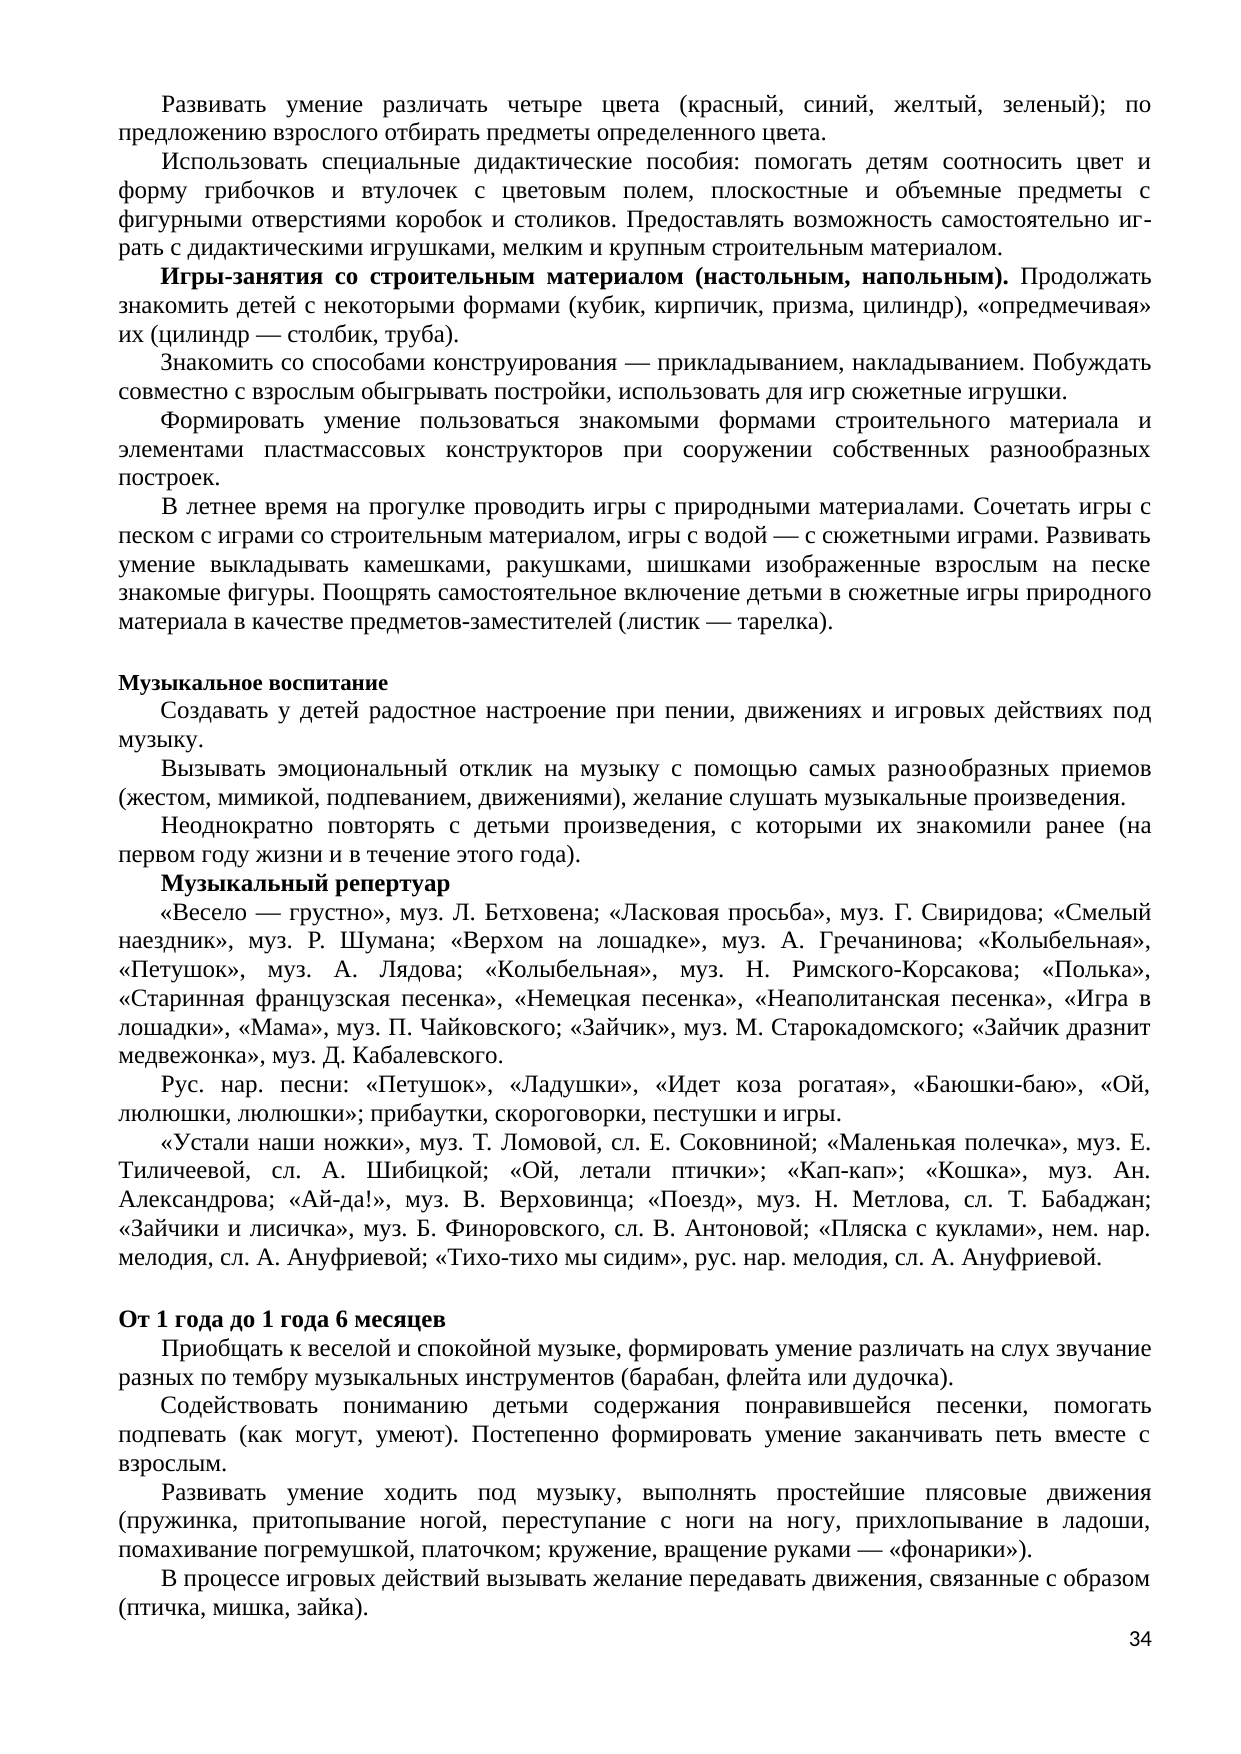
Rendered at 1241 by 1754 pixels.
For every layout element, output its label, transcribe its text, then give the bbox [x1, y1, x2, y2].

text Музыкальное воспитание [118, 669, 702, 695]
text «Весело — грустно», муз. Л. Бетховена; «Ласковая просьба», муз. Г. Свиридова; «Смелый наездник», муз. Р. Шумана; «Верхом на лошадке», муз. А. Гречанинова; «Колыбельная», «Петушок», муз. А. Лядова; «Колыбельная», муз. Н. Римского-Корсакова; «Полька», «Старинная французская песенка», «Немецкая песенка», «Неаполитанская песенка», «Игра в лошадки», «Мама», муз. П. Чайковского; «Зайчик», муз. М. Старокадомского; «Зайчик дразнит медвежонка», муз. Д. Кабалевского. [118, 897, 1152, 1069]
text Формировать умение пользоваться знакомыми формами строительного материала и элементами пластмассовых конструкторов при сооружении собственных разнообразных построек. [118, 405, 1152, 491]
text Музыкальный репертуар [118, 868, 1152, 897]
text Знакомить со способами конструирования — прикладыванием, накладыванием. Побуждать совместно с взрослым обыгрывать постройки, использовать для игр сюжетные игрушки. [118, 347, 1152, 405]
text Рус. нар. песни: «Петушок», «Ладушки», «Идет коза рогатая», «Баюшки-баю», «Ой, люлюшки, люлюшки»; прибаутки, скороговорки, пестушки и игры. [118, 1069, 1152, 1127]
text Создавать у детей радостное настроение при пении, движениях и игровых действиях под музыку. [118, 695, 1152, 753]
text Приобщать к веселой и спокойной музыке, формировать умение различать на слух звучание разных по тембру музыкальных инструментов (барабан, флейта или дудочка). [118, 1333, 1152, 1391]
text В процессе игровых действий вызывать желание передавать движения, связанные с образом (птичка, мишка, зайка). [118, 1563, 1152, 1621]
text Игры-занятия со строительным материалом (настольным, напольным). Продолжать знакомить детей с некоторыми формами (кубик, кирпичик, призма, цилиндр), «опредмечивая» их (цилиндр — столбик, труба). [118, 261, 1152, 347]
text Вызывать эмоциональный отклик на музыку с помощью самых разнообразных приемов (жестом, мимикой, подпеванием, движениями), желание слушать музыкальные произведения. [118, 753, 1152, 810]
text Развивать умение ходить под музыку, выполнять простейшие плясовые движения (пружинка, притопывание ногой, переступание с ноги на ногу, прихлопывание в ладоши, помахивание погремушкой, платочком; кружение, вращение руками — «фонарики»). [118, 1477, 1152, 1563]
text «Устали наши ножки», муз. Т. Ломовой, сл. Е. Соковниной; «Маленькая полечка», муз. Е. Тиличеевой, сл. А. Шибицкой; «Ой, летали птички»; «Кап-кап»; «Кошка», муз. Ан. Александрова; «Ай-да!», муз. В. Верховинца; «Поезд», муз. Н. Метлова, сл. Т. Бабаджан; «Зайчики и лисичка», муз. Б. Финоровского, сл. В. Антоновой; «Пляска с куклами», нем. нар. мелодия, сл. А. Ануфриевой; «Тихо-тихо мы сидим», рус. нар. мелодия, сл. А. Ануфриевой. [118, 1127, 1152, 1270]
text Содействовать пониманию детьми содержания понравившейся песенки, помогать подпевать (как могут, умеют). Постепенно формировать умение заканчивать петь вместе с взрослым. [118, 1391, 1152, 1477]
text От 1 года до 1 года 6 месяцев [118, 1304, 1152, 1333]
text Использовать специальные дидактические пособия: помогать детям соотносить цвет и форму грибочков и втулочек с цветовым полем, плоскостные и объемные предметы с фигурными отверстиями коробок и столиков. Предоставлять возможность самостоятельно играть с дидактическими игрушками, мелким и крупным строительным материалом. [118, 146, 1152, 261]
text В летнее время на прогулке проводить игры с природными материалами. Сочетать игры с песком с играми со строительным материалом, игры с водой — с сюжетными играми. Развивать умение выкладывать камешками, ракушками, шишками изображенные взрослым на песке знакомые фигуры. Поощрять самостоятельное включение детьми в сюжетные игры природного материала в качестве предметов-заместителей (листик — тарелка). [118, 491, 1152, 635]
text Неоднократно повторять с детьми произведения, с которыми их знакомили ранее (на первом году жизни и в течение этого года). [118, 810, 1152, 868]
text Развивать умение различать четыре цвета (красный, синий, желтый, зеленый); по предложению взрослого отбирать предметы определенного цвета. [118, 89, 1152, 146]
